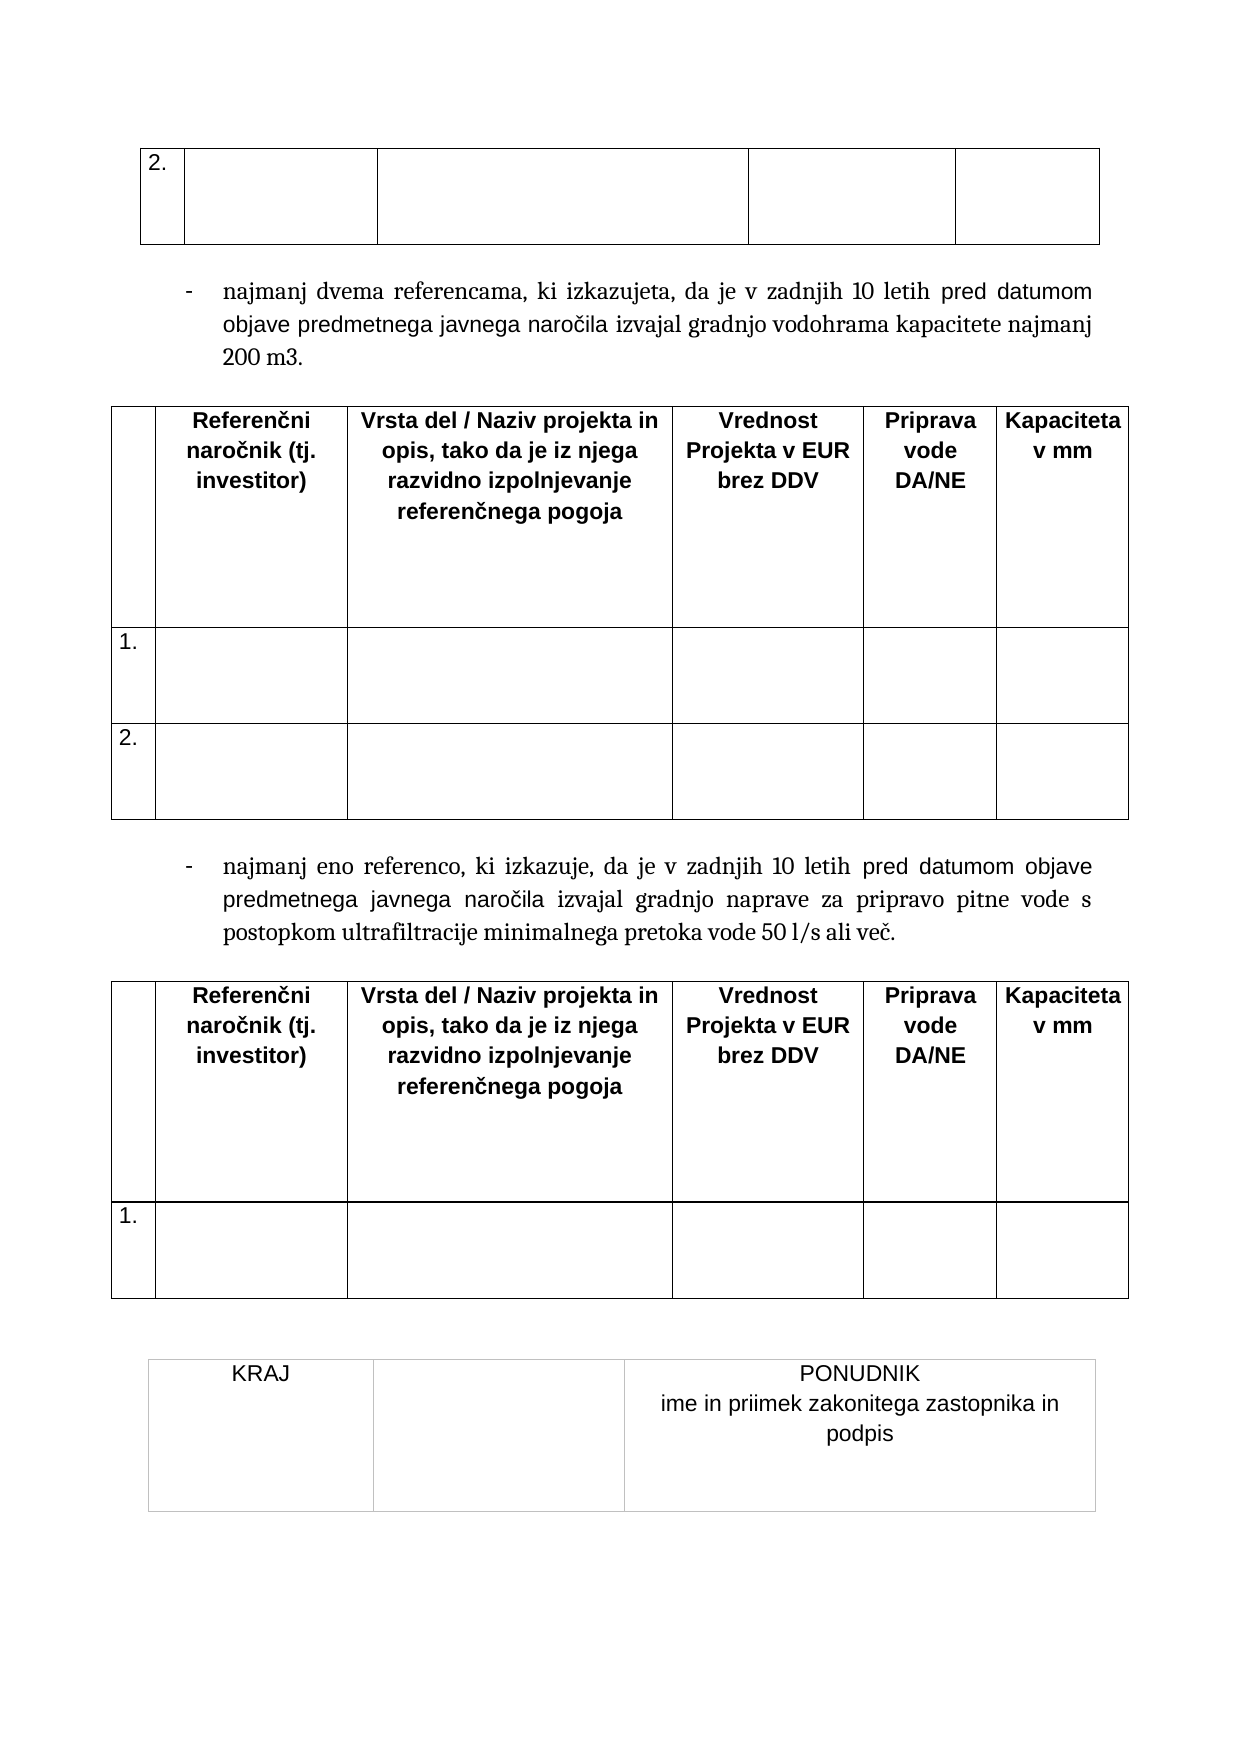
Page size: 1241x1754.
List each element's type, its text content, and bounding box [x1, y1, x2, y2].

table_header Vrsta del / Naziv projekta in opis, tako da je iz njega razvidno izpolnjevanje referenčnega pogoja [348, 982, 672, 1201]
table_cell [673, 1203, 863, 1297]
table_cell [997, 724, 1128, 819]
table_cell 2. [112, 724, 155, 819]
table_header [112, 407, 155, 627]
table_header [374, 1360, 624, 1511]
table_cell [156, 628, 347, 723]
table_header Kapaciteta v mm [997, 982, 1128, 1201]
table_header Vrednost Projekta v EUR brez DDV [673, 407, 863, 627]
table_cell 1. [112, 1203, 155, 1297]
table_header [112, 982, 155, 1201]
table_header Kapaciteta v mm [997, 407, 1128, 627]
table_cell [997, 1203, 1128, 1297]
table_cell [864, 724, 996, 819]
table_header Priprava vode DA/NE [864, 407, 996, 627]
table_cell [673, 628, 863, 723]
table_header Vrednost Projekta v EUR brez DDV [673, 982, 863, 1201]
table_header Priprava vode DA/NE [864, 982, 996, 1201]
table_cell 1. [112, 628, 155, 723]
table_cell [348, 628, 672, 723]
table_cell [156, 1203, 347, 1297]
table_header KRAJ [149, 1360, 373, 1511]
table_cell [749, 149, 955, 244]
table_cell [864, 1203, 996, 1297]
table_cell [956, 149, 1099, 244]
table_cell [348, 1203, 672, 1297]
table_header Referenčni naročnik (tj. investitor) [156, 407, 347, 627]
table_header Vrsta del / Naziv projekta in opis, tako da je iz njega razvidno izpolnjevanje referenčnega pogoja [348, 407, 672, 627]
table_cell [156, 724, 347, 819]
list najmanj dvema referencama, ki izkazujeta, da je v zadnjih 10 letih pred datumom objave predmetnega javnega naročila izvajal gradnjo vodohrama kapacitete najmanj 200 m3. [185, 275, 1092, 372]
table_cell [997, 628, 1128, 723]
table_cell [185, 149, 377, 244]
table_cell [378, 149, 748, 244]
table_cell 2. [141, 149, 184, 244]
table_cell [348, 724, 672, 819]
list najmanj eno referenco, ki izkazuje, da je v zadnjih 10 letih pred datumom objave predmetnega javnega naročila izvajal gradnjo naprave za pripravo pitne vode s postopkom ultrafiltracije minimalnega pretoka vode 50 l/s ali več. [185, 850, 1092, 946]
table_header PONUDNIK ime in priimek zakonitega zastopnika in podpis [625, 1360, 1095, 1511]
table_cell [673, 724, 863, 819]
table_cell [864, 628, 996, 723]
table_header Referenčni naročnik (tj. investitor) [156, 982, 347, 1201]
